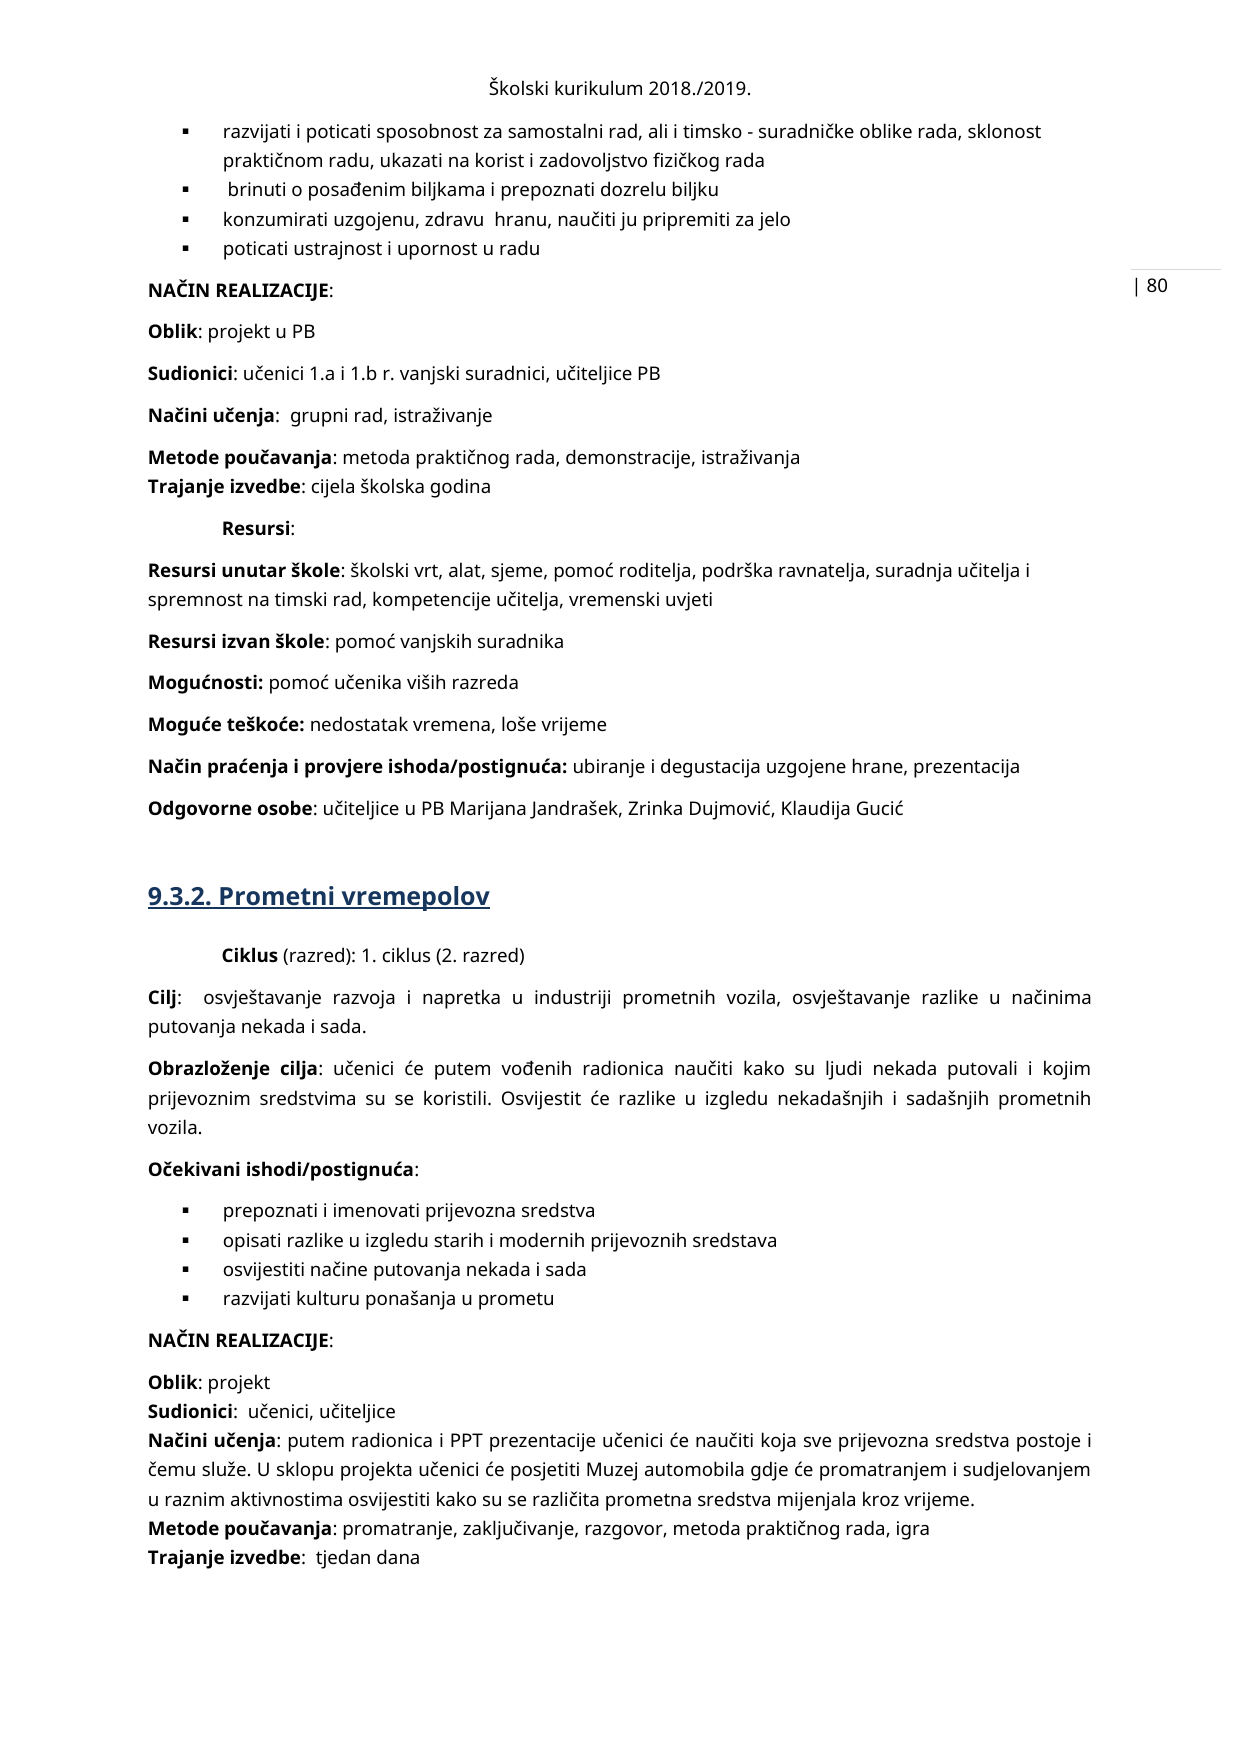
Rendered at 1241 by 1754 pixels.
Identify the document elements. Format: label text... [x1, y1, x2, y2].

text Način praćenja i provjere ishoda/postignuća: ubiranje i degustacija uzgojene hrane, prezentacija [148, 753, 1092, 779]
list razvijati kulturu ponašanja u prometu [185, 1285, 1092, 1311]
list razvijati i poticati sposobnost za samostalni rad, ali i timsko - suradničke oblike rada, sklonost praktičnom radu, ukazati na korist i zadovoljstvo fizičkog rada [185, 118, 1092, 173]
list Oblik: projekt [148, 1369, 1092, 1394]
text Obrazloženje cilja: učenici će putem vođenih radionica naučiti kako su ljudi nekada putovali i kojim prijevoznim sredstvima su se koristili. Osvijestit će razlike u izgledu nekadašnjih i sadašnjih prometnih vozila. [148, 1056, 1092, 1139]
list Metode poučavanja: promatranje, zaključivanje, razgovor, metoda praktičnog rada, igra [148, 1515, 1092, 1541]
list Načini učenja: putem radionica i PPT prezentacije učenici će naučiti koja sve prijevozna sredstva postoje i čemu služe. U sklopu projekta učenici će posjetiti Muzej automobila gdje će promatranjem i sudjelovanjem u raznim aktivnostima osvijestiti kako su se različita prometna sredstva mijenjala kroz vrijeme. [148, 1427, 1092, 1512]
text Cilj: osvještavanje razvoja i napretka u industriji prometnih vozila, osvještavanje razlike u načinima putovanja nekada i sada. [148, 984, 1092, 1039]
text Metode poučavanja: metoda praktičnog rada, demonstracije, istraživanja Trajanje izvedbe: cijela školska godina [148, 444, 1092, 499]
text Oblik: projekt u PB [148, 319, 1092, 344]
text Ciklus (razred): 1. ciklus (2. razred) [148, 943, 1092, 968]
text Resursi unutar škole: školski vrt, alat, sjeme, pomoć roditelja, podrška ravnatelja, suradnja učitelja i spremnost na timski rad, kompetencije učitelja, vremenski uvjeti [148, 557, 1092, 612]
list opisati razlike u izgledu starih i modernih prijevoznih sredstava [185, 1227, 1092, 1252]
list prepoznati i imenovati prijevozna sredstva [185, 1198, 1092, 1223]
subtitle 9.3.2. Prometni vremepolov [148, 878, 1092, 913]
text Sudionici: učenici 1.a i 1.b r. vanjski suradnici, učiteljice PB [148, 361, 1092, 386]
text NAČIN REALIZACIJE: [148, 277, 1092, 302]
text Resursi izvan škole: pomoć vanjskih suradnika [148, 628, 1092, 653]
list brinuti o posađenim biljkama i prepoznati dozrelu biljku [185, 177, 1092, 202]
text Načini učenja: grupni rad, istraživanje [148, 402, 1092, 428]
list osvijestiti načine putovanja nekada i sada [185, 1256, 1092, 1282]
text Moguće teškoće: nedostatak vremena, loše vrijeme [148, 711, 1092, 737]
list poticati ustrajnost i upornost u radu [185, 235, 1092, 261]
text Mogućnosti: pomoć učenika viših razreda [148, 670, 1092, 695]
text Očekivani ishodi/postignuća: [148, 1156, 1092, 1181]
list konzumirati uzgojenu, zdravu hranu, naučiti ju pripremiti za jelo [185, 206, 1092, 231]
list Sudionici: učenici, učiteljice [148, 1398, 1092, 1424]
list Trajanje izvedbe: tjedan dana [148, 1544, 1092, 1570]
text Resursi: [148, 515, 1092, 541]
text Odgovorne osobe: učiteljice u PB Marijana Jandrašek, Zrinka Dujmović, Klaudija Gucić [148, 795, 1092, 821]
text NAČIN REALIZACIJE: [148, 1327, 1092, 1353]
